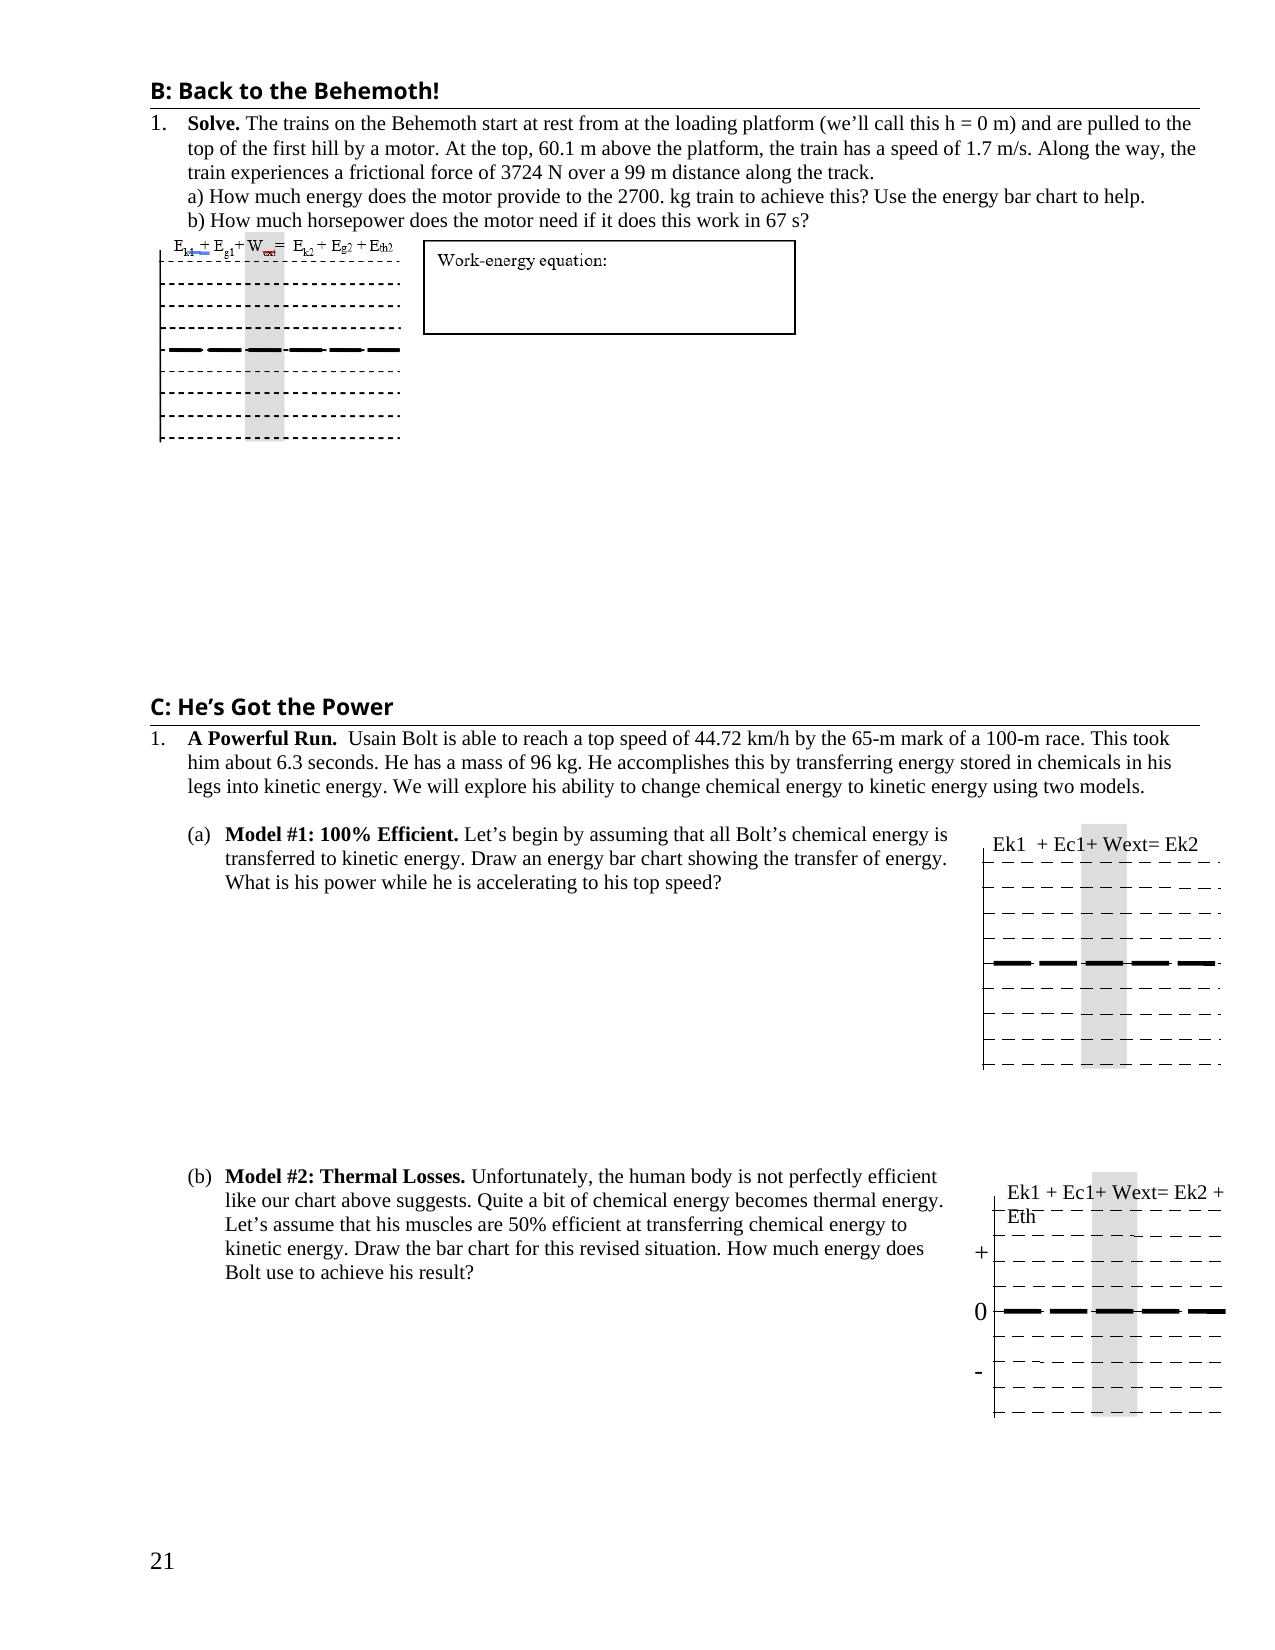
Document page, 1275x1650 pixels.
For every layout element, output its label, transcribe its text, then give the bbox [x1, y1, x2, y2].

list Solve. The trains on the Behemoth start at rest from at the loading platform (we’ll call this h = 0 m) and are pulled to the top of the first hill by a motor. At the top, 60.1 m above the platform, the train has a speed of 1.7 m/s. Along the way, the train experiences a frictional force of 3724 N over a 99 m distance along the track. a) How much energy does the motor provide to the 2700. kg train to achieve this? Use the energy bar chart to help. b) How much horsepower does the motor need if it does this work in 67 s? [150, 109, 1200, 232]
subtitle C: He’s Got the Power [150, 691, 1200, 725]
list A Powerful Run. Usain Bolt is able to reach a top speed of 44.72 km/h by the 65-m mark of a 100-m race. This took him about 6.3 seconds. He has a mass of 96 kg. He accomplishes this by transferring energy stored in chemicals in his legs into kinetic energy. We will explore his ability to change chemical energy to kinetic energy using two models. [150, 726, 1200, 798]
subtitle B: Back to the Behemoth! [150, 75, 1200, 108]
list Model #1: 100% Efficient. Let’s begin by assuming that all Bolt’s chemical energy is transferred to kinetic energy. Draw an energy bar chart showing the transfer of energy. What is his power while he is accelerating to his top speed? [187, 822, 1200, 894]
list Model #2: Thermal Losses. Unfortunately, the human body is not perfectly efficient like our chart above suggests. Quite a bit of chemical energy becomes thermal energy. Let’s assume that his muscles are 50% efficient at transferring chemical energy to kinetic energy. Draw the bar chart for this revised situation. How much energy does Bolt use to achieve his result? [187, 1163, 1200, 1284]
picture [150, 232, 802, 452]
